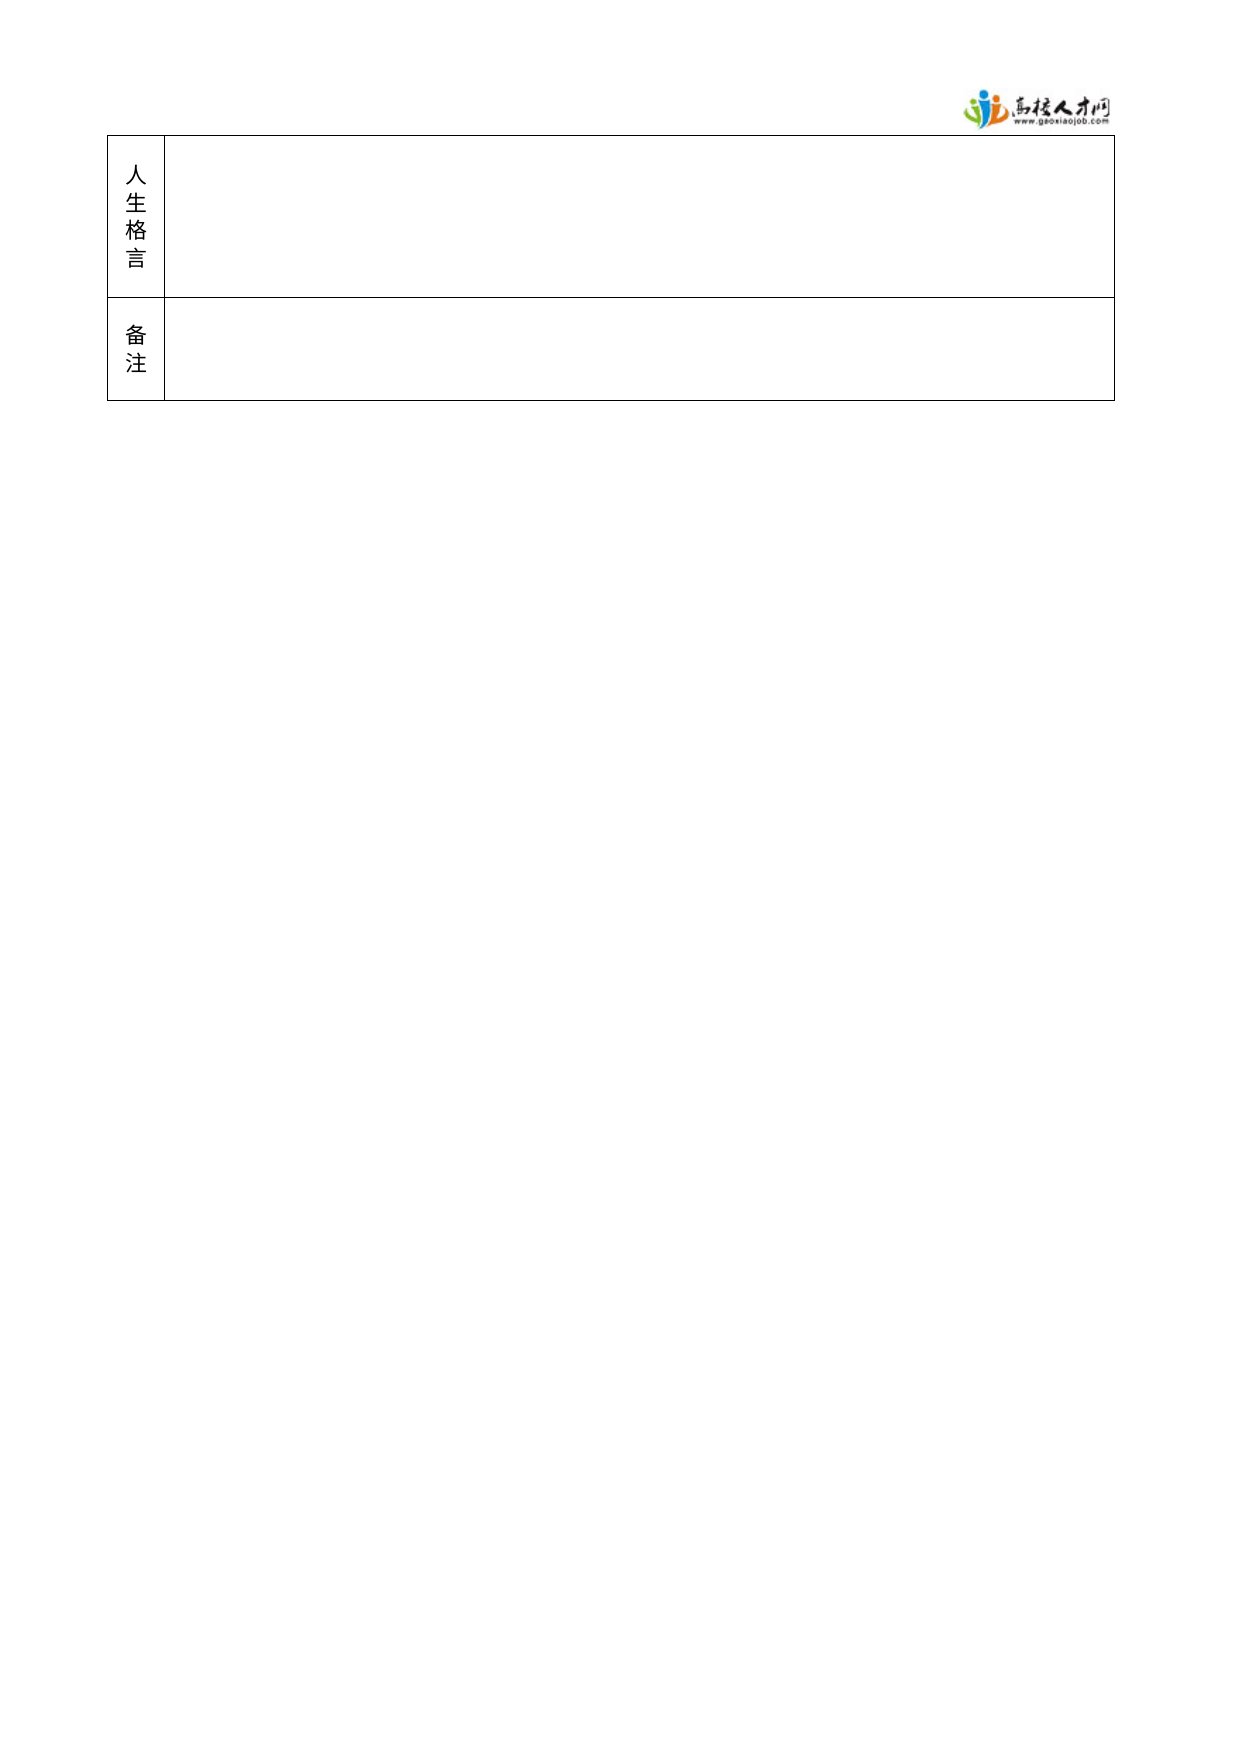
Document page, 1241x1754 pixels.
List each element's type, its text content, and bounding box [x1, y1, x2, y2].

table_cell 备注 [108, 298, 164, 400]
table_cell [165, 298, 1114, 400]
table_cell 人生格言 [108, 136, 164, 297]
picture [963, 88, 1111, 133]
table_cell [165, 136, 1114, 297]
